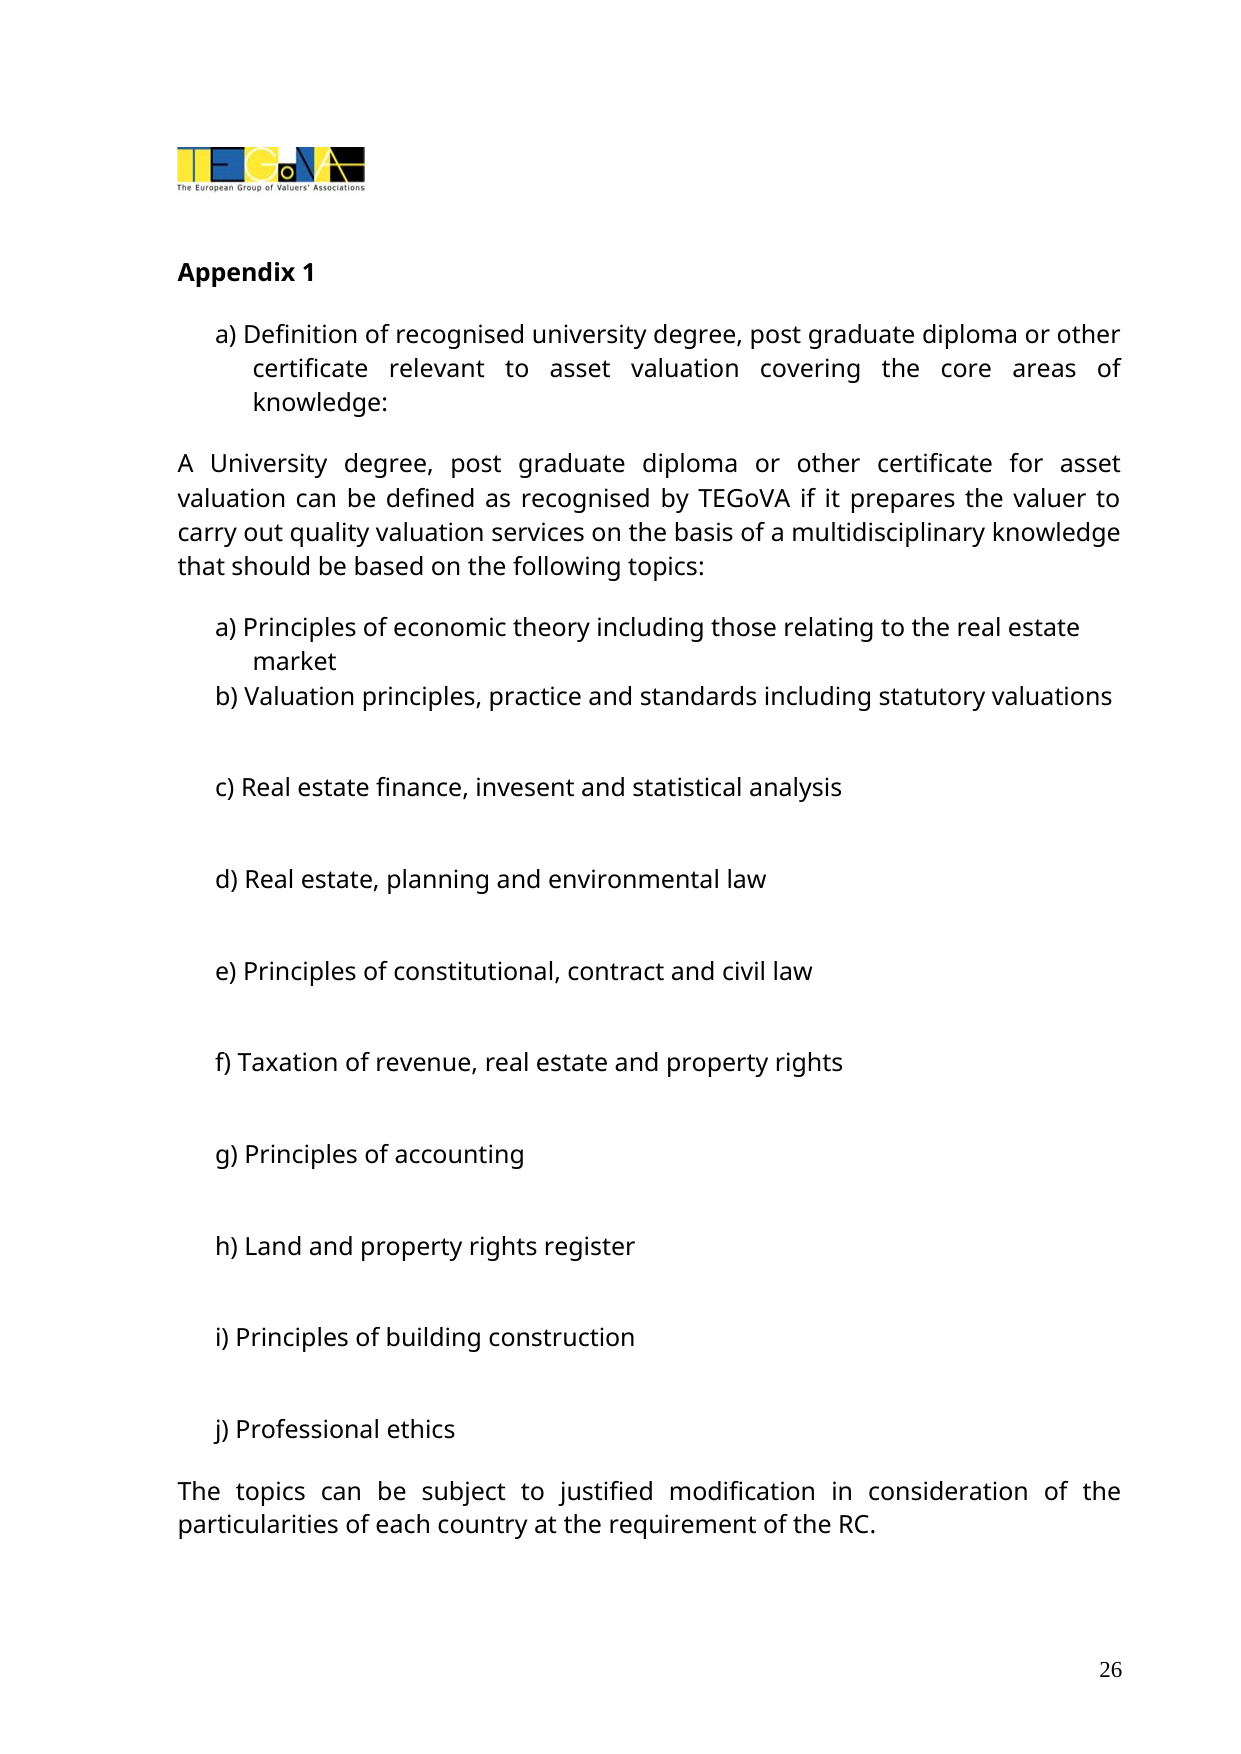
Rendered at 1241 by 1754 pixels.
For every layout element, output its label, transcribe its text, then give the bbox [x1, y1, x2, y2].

text c) Real estate finance, invesent and statistical analysis [215, 770, 1122, 804]
text f) Taxation of revenue, real estate and property rights [215, 1045, 1122, 1079]
text g) Principles of accounting [215, 1136, 1122, 1171]
text A University degree, post graduate diploma or other certificate for asset valuation can be defined as recognised by TEGoVA if it prepares the valuer to carry out quality valuation services on the basis of a multidisciplinary knowledge that should be based on the following topics: [177, 446, 1122, 582]
text The topics can be subject to justified modification in consideration of the particularities of each country at the requirement of the RC. [177, 1473, 1122, 1541]
text e) Principles of constitutional, contract and civil law [215, 953, 1122, 987]
text a) Principles of economic theory including those relating to the real estate [177, 610, 1122, 644]
text Appendix 1 [177, 255, 1122, 289]
text d) Real estate, planning and environmental law [215, 861, 1122, 896]
text i) Principles of building construction [215, 1320, 1122, 1354]
text j) Professional ethics [177, 1411, 1122, 1446]
text market [252, 644, 1122, 678]
text a) Definition of recognised university degree, post graduate diploma or other certificate relevant to asset valuation covering the core areas of knowledge: [215, 316, 1122, 418]
picture [177, 147, 365, 193]
text h) Land and property rights register [215, 1228, 1122, 1262]
text b) Valuation principles, practice and standards including statutory valuations [215, 678, 1122, 712]
